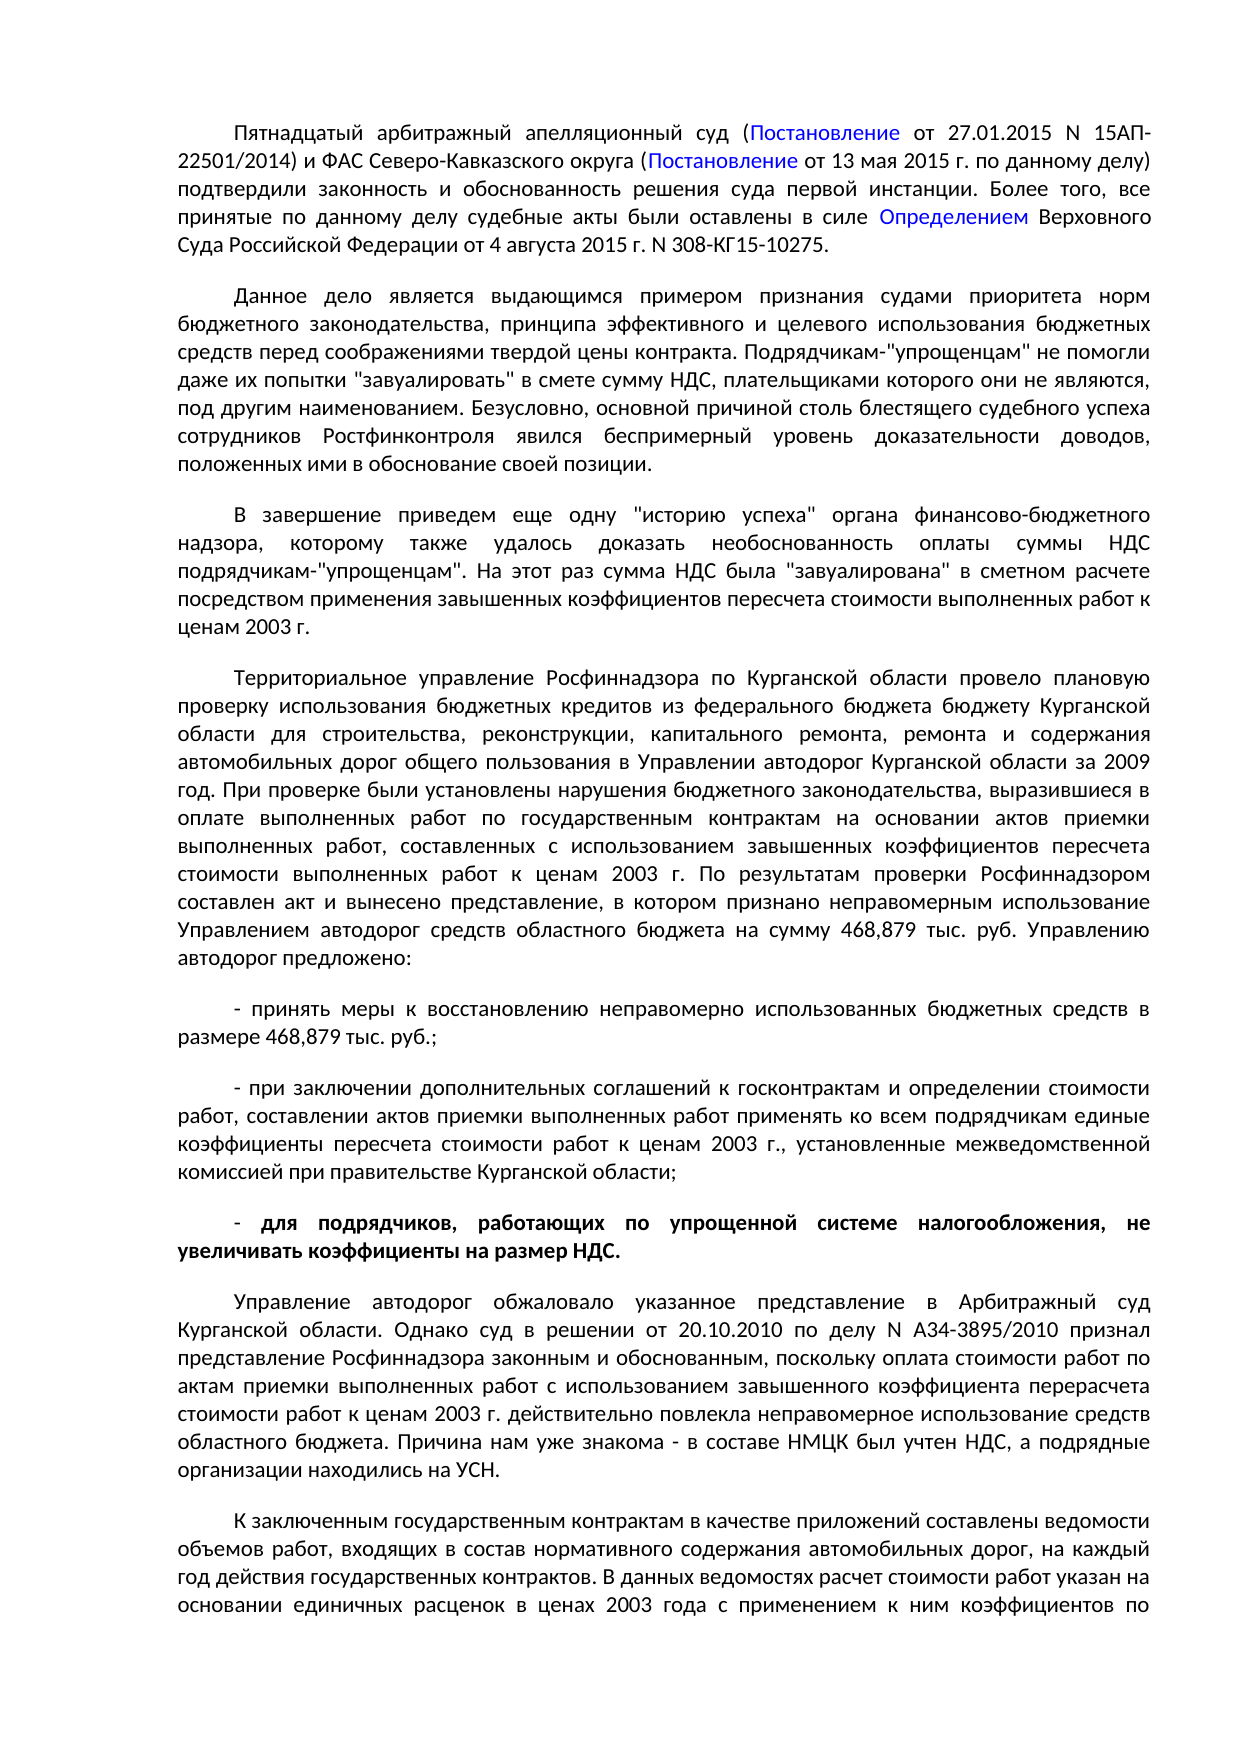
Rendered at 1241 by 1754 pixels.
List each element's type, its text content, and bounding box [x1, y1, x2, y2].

text Пятнадцатый арбитражный апелляционный суд (Постановление от 27.01.2015 N 15АП-22501/2014) и ФАС Северо-Кавказского округа (Постановление от 13 мая 2015 г. по данному делу) подтвердили законность и обоснованность решения суда первой инстанции. Более того, все принятые по данному делу судебные акты были оставлены в силе Определением Верховного Суда Российской Федерации от 4 августа 2015 г. N 308-КГ15-10275. [177, 118, 1152, 258]
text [177, 1506, 1152, 1618]
text В завершение приведем еще одну "историю успеха" органа финансово-бюджетного надзора, которому также удалось доказать необоснованность оплаты суммы НДС подрядчикам-"упрощенцам". На этот раз сумма НДС была "завуалирована" в сметном расчете посредством применения завышенных коэффициентов пересчета стоимости выполненных работ к ценам 2003 г. [177, 500, 1152, 640]
text - для подрядчиков, работающих по упрощенной системе налогообложения, не увеличивать коэффициенты на размер НДС. [177, 1208, 1152, 1264]
text Управление автодорог обжаловало указанное представление в Арбитражный суд Курганской области. Однако суд в решении от 20.10.2010 по делу N А34-3895/2010 признал представление Росфиннадзора законным и обоснованным, поскольку оплата стоимости работ по актам приемки выполненных работ с использованием завышенного коэффициента перерасчета стоимости работ к ценам 2003 г. действительно повлекла неправомерное использование средств областного бюджета. Причина нам уже знакома - в составе НМЦК был учтен НДС, а подрядные организации находились на УСН. [177, 1287, 1152, 1483]
text Данное дело является выдающимся примером признания судами приоритета норм бюджетного законодательства, принципа эффективного и целевого использования бюджетных средств перед соображениями твердой цены контракта. Подрядчикам-"упрощенцам" не помогли даже их попытки "завуалировать" в смете сумму НДС, плательщиками которого они не являются, под другим наименованием. Безусловно, основной причиной столь блестящего судебного успеха сотрудников Ростфинконтроля явился беспримерный уровень доказательности доводов, положенных ими в обоснование своей позиции. [177, 281, 1152, 477]
text - при заключении дополнительных соглашений к госконтрактам и определении стоимости работ, составлении актов приемки выполненных работ применять ко всем подрядчикам единые коэффициенты пересчета стоимости работ к ценам 2003 г., установленные межведомственной комиссией при правительстве Курганской области; [177, 1073, 1152, 1185]
text - принять меры к восстановлению неправомерно использованных бюджетных средств в размере 468,879 тыс. руб.; [177, 994, 1152, 1050]
text Территориальное управление Росфиннадзора по Курганской области провело плановую проверку использования бюджетных кредитов из федерального бюджета бюджету Курганской области для строительства, реконструкции, капитального ремонта, ремонта и содержания автомобильных дорог общего пользования в Управлении автодорог Курганской области за 2009 год. При проверке были установлены нарушения бюджетного законодательства, выразившиеся в оплате выполненных работ по государственным контрактам на основании актов приемки выполненных работ, составленных с использованием завышенных коэффициентов пересчета стоимости выполненных работ к ценам 2003 г. По результатам проверки Росфиннадзором составлен акт и вынесено представление, в котором признано неправомерным использование Управлением автодорог средств областного бюджета на сумму 468,879 тыс. руб. Управлению автодорог предложено: [177, 663, 1152, 971]
